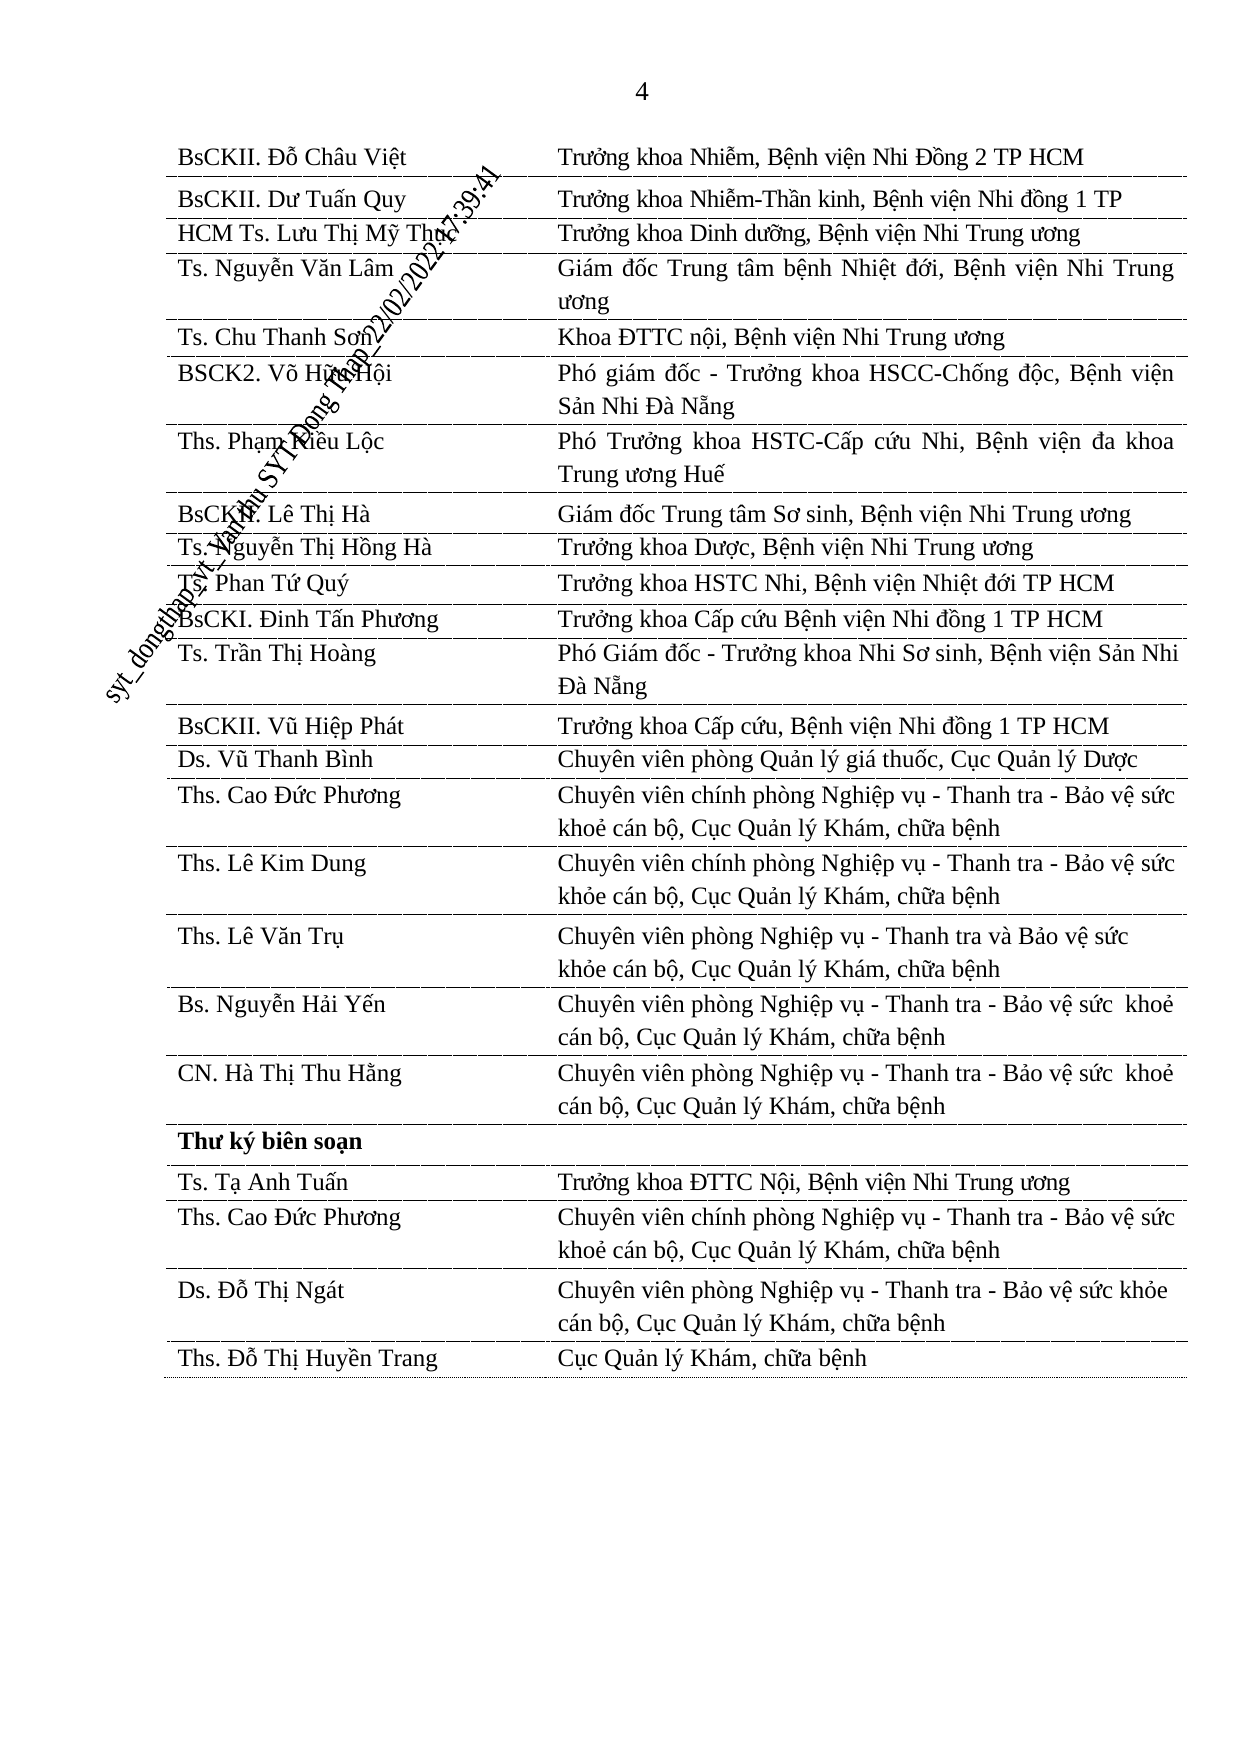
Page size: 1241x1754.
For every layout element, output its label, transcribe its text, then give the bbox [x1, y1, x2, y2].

text Ts. Nguyễn Văn Lâm Giám đốc Trung tâm bệnh Nhiệt đới, Bệnh viện Nhi Trung [177, 253, 1240, 282]
text Ts. Phan Tứ Quý Trưởng khoa HSTC Nhi, Bệnh viện Nhiệt đới TP HCM BsCKI. Đinh Tấn Phương Trưởng khoa Cấp cứu Bệnh viện Nhi đồng 1 TP HCM [177, 568, 1116, 633]
text BSCK2. Võ Hữu Hội Phó giám đốc - Trưởng khoa HSCC-Chống độc, Bệnh viện [177, 358, 1240, 387]
text Ths. Đỗ Thị Huyền Trang Cục Quản lý Khám, chữa bệnh [177, 1343, 1240, 1372]
text Ths. Phạm Kiều Lộc Phó Trưởng khoa HSTC-Cấp cứu Nhi, Bệnh viện đa khoa [177, 419, 1240, 454]
text khoẻ cán bộ, Cục Quản lý Khám, chữa bệnh [558, 1235, 1240, 1264]
text Thư ký biên soạn [177, 1119, 1240, 1155]
text khỏe cán bộ, Cục Quản lý Khám, chữa bệnh [558, 881, 1240, 910]
text Ds. Đỗ Thị Ngát Chuyên viên phòng Nghiệp vụ - Thanh tra - Bảo vệ sức khỏe cán bộ, Cục Quản lý Khám, chữa bệnh [177, 1264, 1175, 1337]
text BsCKII. Lê Thị Hà Giám đốc Trung tâm Sơ sinh, Bệnh viện Nhi Trung ương Ts. Nguyễn Thị Hồng Hà Trưởng khoa Dược, Bệnh viện Nhi Trung ương [177, 487, 1132, 561]
text CN. Hà Thị Thu Hằng Chuyên viên phòng Nghiệp vụ - Thanh tra - Bảo vệ sức khoẻ [177, 1051, 1240, 1086]
text cán bộ, Cục Quản lý Khám, chữa bệnh [558, 1022, 1240, 1051]
text cán bộ, Cục Quản lý Khám, chữa bệnh [558, 1091, 1240, 1119]
text Ths. Cao Đức Phương Chuyên viên chính phòng Nghiệp vụ - Thanh tra - Bảo vệ sức [177, 1196, 1240, 1231]
text Ths. Lê Văn Trụ Chuyên viên phòng Nghiệp vụ - Thanh tra và Bảo vệ sức khỏe cán bộ, Cục Quản lý Khám, chữa bệnh [177, 910, 1175, 983]
text BsCKII. Dư Tuấn Quy Trưởng khoa Nhiễm-Thần kinh, Bệnh viện Nhi đồng 1 TP HCM Ts. Lưu Thị Mỹ Thục Trưởng khoa Dinh dưỡng, Bệnh viện Nhi Trung ương [177, 171, 1170, 247]
text Ts. Trần Thị Hoàng Phó Giám đốc - Trưởng khoa Nhi Sơ sinh, Bệnh viện Sản Nhi [177, 641, 1240, 667]
text BsCKII. Vũ Hiệp Phát Trưởng khoa Cấp cứu, Bệnh viện Nhi đồng 1 TP HCM Ds. Vũ Thanh Bình Chuyên viên phòng Quản lý giá thuốc, Cục Quản lý Dược [177, 700, 1139, 773]
text BsCKII. Đỗ Châu Việt Trưởng khoa Nhiễm, Bệnh viện Nhi Đồng 2 TP HCM [177, 142, 1240, 171]
text Trung ương Huế [558, 459, 1240, 487]
text Bs. Nguyễn Hải Yến Chuyên viên phòng Nghiệp vụ - Thanh tra - Bảo vệ sức khoẻ [177, 989, 1240, 1018]
text Ts. Tạ Anh Tuấn Trưởng khoa ĐTTC Nội, Bệnh viện Nhi Trung ương [177, 1167, 1240, 1196]
text Ths. Cao Đức Phương Chuyên viên chính phòng Nghiệp vụ - Thanh tra - Bảo vệ sức [177, 780, 1240, 809]
text Đà Nẵng [558, 671, 1240, 700]
text Ts. Chu Thanh Sơn Khoa ĐTTC nội, Bệnh viện Nhi Trung ương [177, 315, 1240, 351]
text ương [558, 286, 1240, 315]
text khoẻ cán bộ, Cục Quản lý Khám, chữa bệnh [558, 813, 1240, 842]
text Sản Nhi Đà Nẵng [558, 391, 1240, 419]
text Ths. Lê Kim Dung Chuyên viên chính phòng Nghiệp vụ - Thanh tra - Bảo vệ sức [177, 842, 1240, 877]
